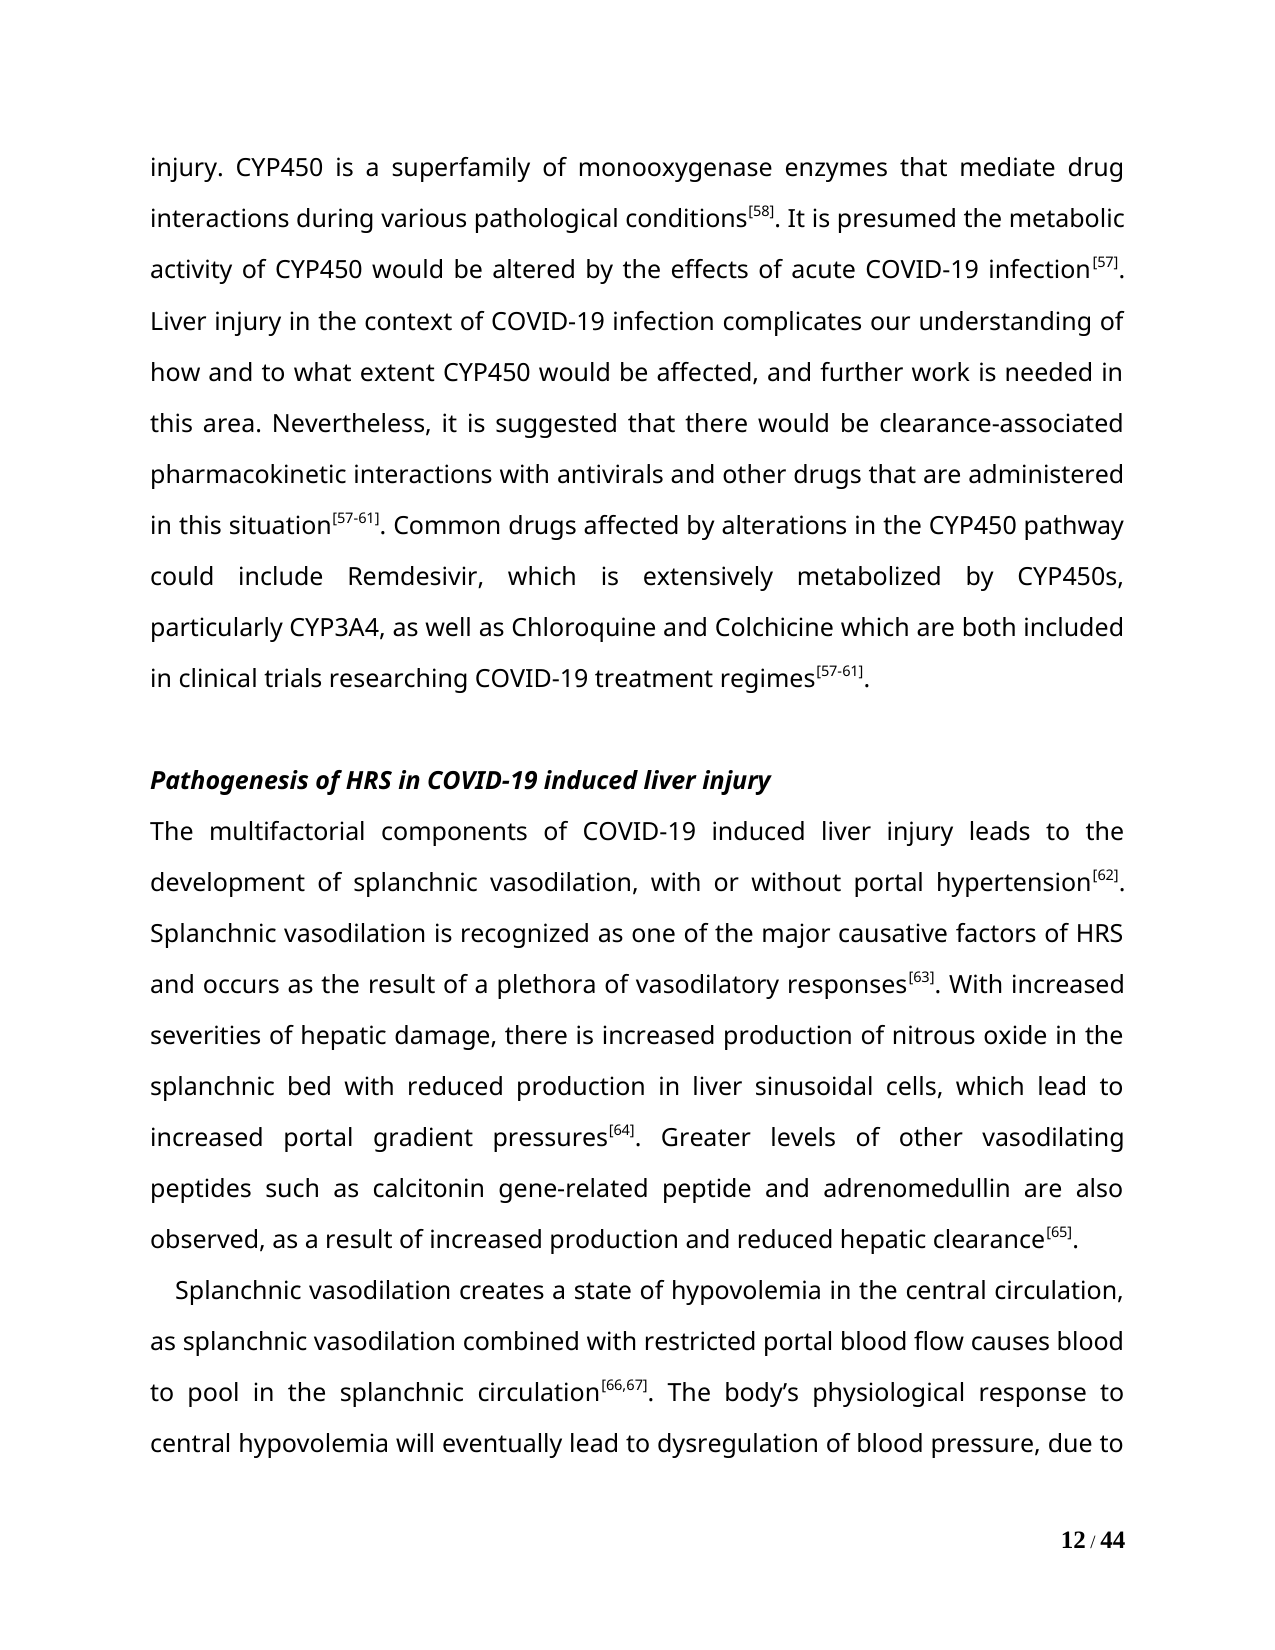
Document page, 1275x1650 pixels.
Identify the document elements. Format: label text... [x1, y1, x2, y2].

text The multifactorial components of COVID-19 induced liver injury leads to the development of splanchnic vasodilation, with or without portal hypertension[62]. Splanchnic vasodilation is recognized as one of the major causative factors of HRS and occurs as the result of a plethora of vasodilatory responses[63]. With increased severities of hepatic damage, there is increased production of nitrous oxide in the splanchnic bed with reduced production in liver sinusoidal cells, which lead to increased portal gradient pressures[64]. Greater levels of other vasodilating peptides such as calcitonin gene-related peptide and adrenomedullin are also observed, as a result of increased production and reduced hepatic clearance[65]. [150, 813, 1125, 1256]
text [150, 150, 1125, 694]
text Pathogenesis of HRS in COVID-19 induced liver injury [150, 762, 1125, 797]
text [150, 1273, 1125, 1460]
